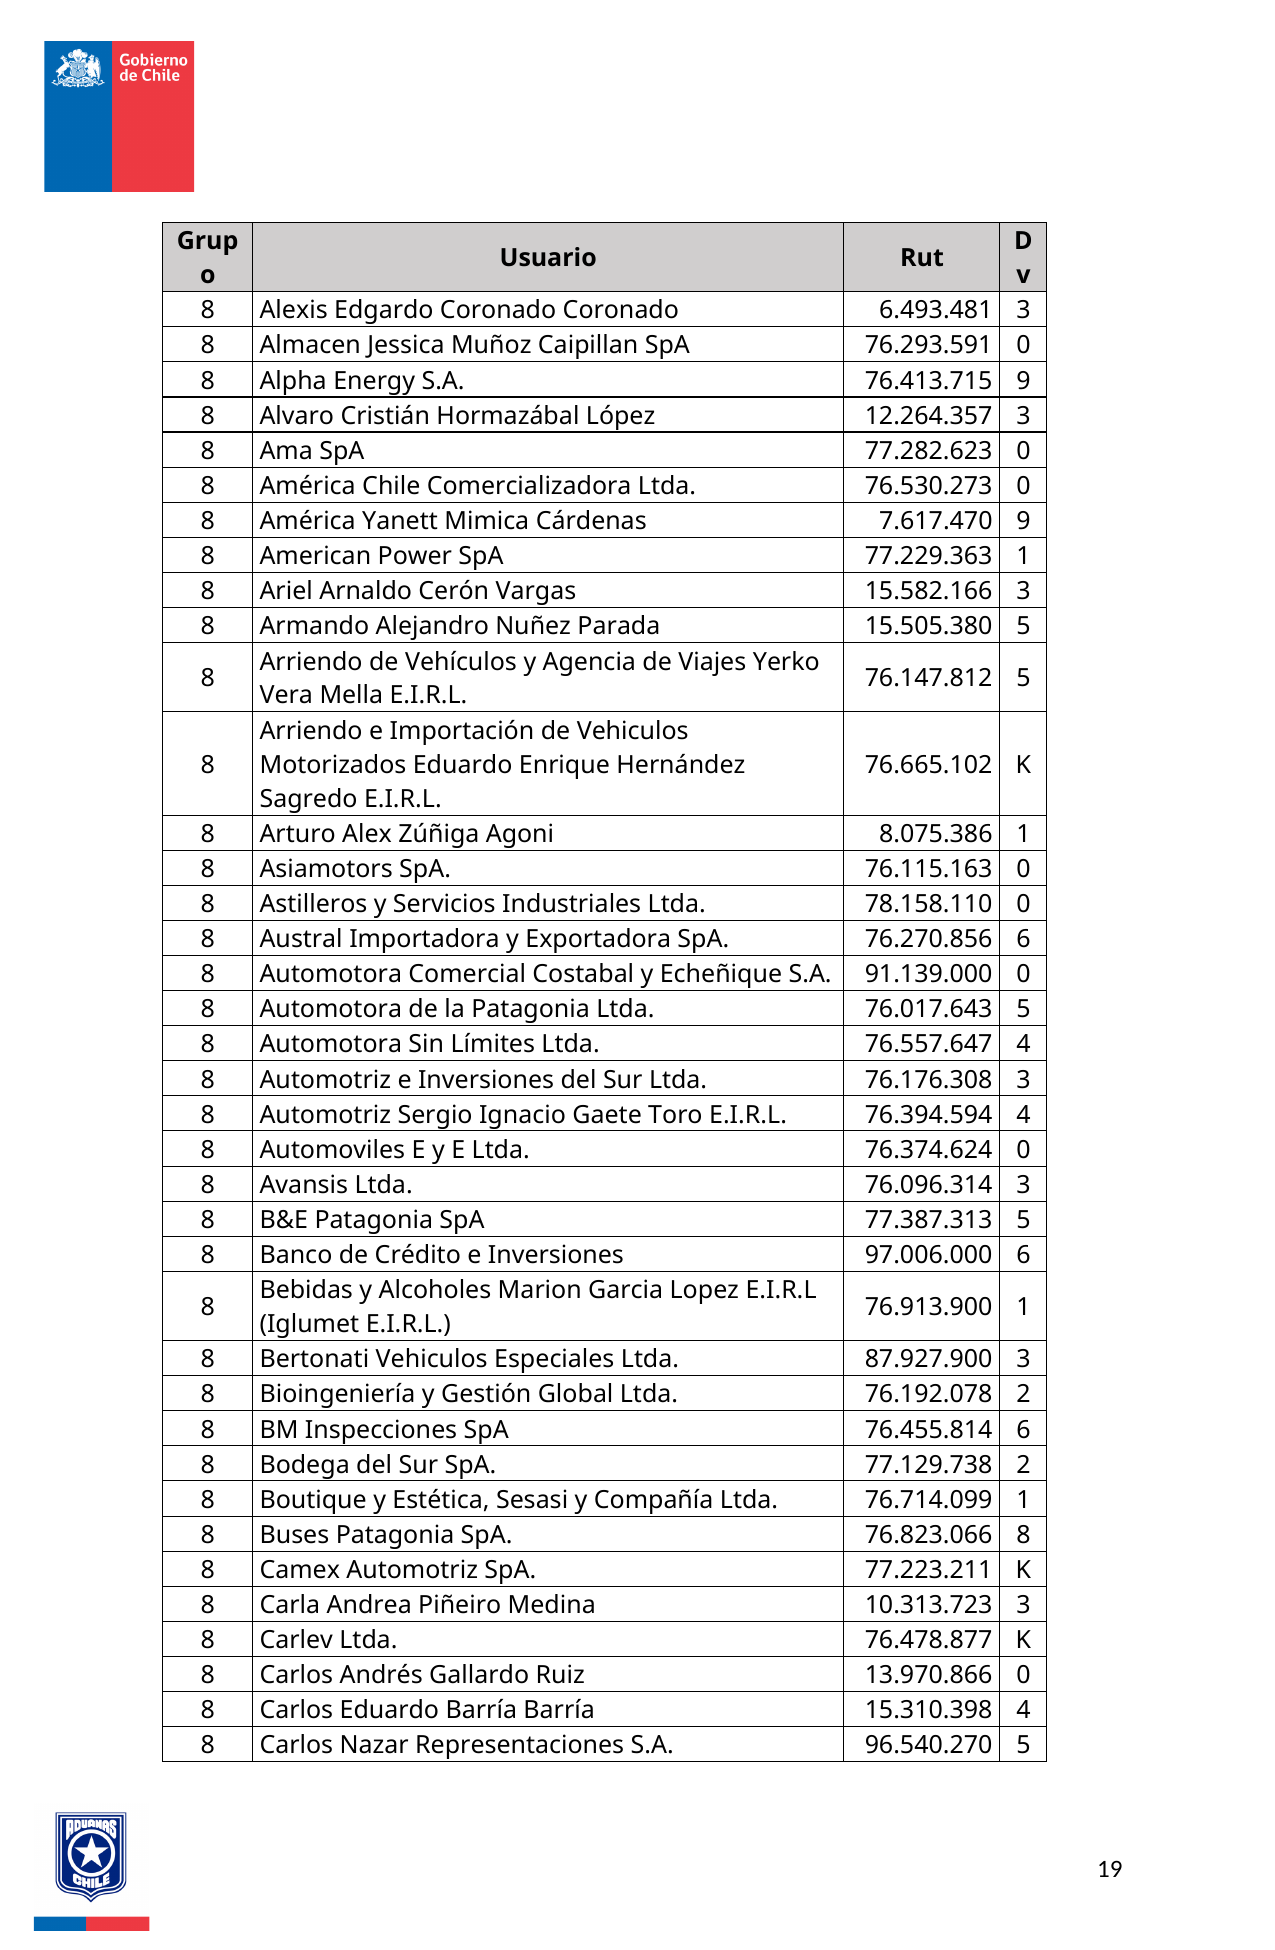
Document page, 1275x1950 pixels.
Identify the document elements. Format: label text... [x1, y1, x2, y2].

table_cell 3 [1000, 1341, 1046, 1375]
table_cell 8 [163, 1481, 252, 1516]
table_cell 91.139.000 [844, 956, 999, 990]
table_cell Arriendo de Vehículos y Agencia de Viajes Yerko Vera Mella E.I.R.L. [253, 643, 843, 711]
table_cell 8 [163, 538, 252, 572]
table_cell 97.006.000 [844, 1237, 999, 1271]
table_cell 12.264.357 [844, 398, 999, 431]
table_cell 7.617.470 [844, 503, 999, 537]
table_cell 0 [1000, 327, 1046, 361]
table_cell 8 [163, 468, 252, 502]
table_cell 8 [163, 921, 252, 955]
table_cell 5 [1000, 1727, 1046, 1761]
table_cell 3 [1000, 398, 1046, 431]
table_cell Arriendo e Importación de Vehiculos Motorizados Eduardo Enrique Hernández Sagredo E.I.R.L. [253, 712, 843, 814]
table_cell 76.665.102 [844, 712, 999, 814]
table_cell 4 [1000, 1692, 1046, 1726]
table_cell 8 [163, 1237, 252, 1271]
table_cell 13.970.866 [844, 1657, 999, 1691]
table_cell Ama SpA [253, 433, 843, 467]
table_header Usuario [253, 223, 843, 291]
table_cell 8 [163, 1376, 252, 1410]
table_cell 8 [163, 712, 252, 814]
table_cell 8 [163, 292, 252, 326]
table_cell Bertonati Vehiculos Especiales Ltda. [253, 1341, 843, 1375]
table_cell 6 [1000, 1237, 1046, 1271]
table_cell 8 [163, 1411, 252, 1445]
table_cell 8 [163, 1167, 252, 1201]
picture [44, 41, 195, 192]
table_cell 8 [163, 1727, 252, 1761]
table_cell 8 [163, 1061, 252, 1095]
table_cell 15.582.166 [844, 573, 999, 607]
table_cell 8 [163, 362, 252, 396]
table_cell 8 [163, 1131, 252, 1166]
table_cell Carlos Andrés Gallardo Ruiz [253, 1657, 843, 1691]
table_cell B&E Patagonia SpA [253, 1202, 843, 1236]
table_cell América Chile Comercializadora Ltda. [253, 468, 843, 502]
table_cell 76.096.314 [844, 1167, 999, 1201]
table_cell 6 [1000, 1411, 1046, 1445]
table_cell 3 [1000, 1167, 1046, 1201]
table_cell 76.270.856 [844, 921, 999, 955]
table_cell 6 [1000, 921, 1046, 955]
table_cell 76.823.066 [844, 1517, 999, 1551]
table_cell Alvaro Cristián Hormazábal López [253, 398, 843, 431]
table_cell Bodega del Sur SpA. [253, 1446, 843, 1480]
table_cell 76.413.715 [844, 362, 999, 396]
table_cell 8 [163, 1202, 252, 1236]
table_cell 0 [1000, 468, 1046, 502]
table_cell 4 [1000, 1096, 1046, 1130]
table_cell 8 [163, 1096, 252, 1130]
table_cell Camex Automotriz SpA. [253, 1552, 843, 1586]
table_cell Armando Alejandro Nuñez Parada [253, 608, 843, 642]
table_cell 76.913.900 [844, 1272, 999, 1340]
table_header Dv [1000, 223, 1046, 291]
table_cell 10.313.723 [844, 1587, 999, 1621]
table_cell Automotriz Sergio Ignacio Gaete Toro E.I.R.L. [253, 1096, 843, 1130]
table_cell 2 [1000, 1376, 1046, 1410]
table_cell Automoviles E y E Ltda. [253, 1131, 843, 1166]
table_cell 9 [1000, 362, 1046, 396]
table_cell 8 [163, 573, 252, 607]
table_header Grupo [163, 223, 252, 291]
table_cell Bioingeniería y Gestión Global Ltda. [253, 1376, 843, 1410]
table_cell 8 [163, 327, 252, 361]
table_header Rut [844, 223, 999, 291]
table_cell 8 [163, 1446, 252, 1480]
table_cell 8 [163, 1341, 252, 1375]
table_cell 3 [1000, 573, 1046, 607]
table_cell 76.176.308 [844, 1061, 999, 1095]
table_cell Automotriz e Inversiones del Sur Ltda. [253, 1061, 843, 1095]
table_cell 5 [1000, 1202, 1046, 1236]
table_cell 76.455.814 [844, 1411, 999, 1445]
table_cell Automotora Comercial Costabal y Echeñique S.A. [253, 956, 843, 990]
table_cell 8 [163, 1622, 252, 1656]
table_cell BM Inspecciones SpA [253, 1411, 843, 1445]
table_cell 0 [1000, 851, 1046, 885]
table_cell Almacen Jessica Muñoz Caipillan SpA [253, 327, 843, 361]
table_cell 0 [1000, 1657, 1046, 1691]
picture [33, 1803, 150, 1931]
table_cell 76.478.877 [844, 1622, 999, 1656]
table_cell Automotora de la Patagonia Ltda. [253, 991, 843, 1025]
table_cell Bebidas y Alcoholes Marion Garcia Lopez E.I.R.L (Iglumet E.I.R.L.) [253, 1272, 843, 1340]
table_cell 8 [163, 851, 252, 885]
table_cell American Power SpA [253, 538, 843, 572]
table_cell 15.310.398 [844, 1692, 999, 1726]
table_cell 96.540.270 [844, 1727, 999, 1761]
table_cell 1 [1000, 1481, 1046, 1516]
table_cell Boutique y Estética, Sesasi y Compañía Ltda. [253, 1481, 843, 1516]
table_cell Ariel Arnaldo Cerón Vargas [253, 573, 843, 607]
table_cell 1 [1000, 1272, 1046, 1340]
table_cell Carla Andrea Piñeiro Medina [253, 1587, 843, 1621]
table_cell Automotora Sin Límites Ltda. [253, 1026, 843, 1060]
table_cell Carlev Ltda. [253, 1622, 843, 1656]
table_cell 9 [1000, 503, 1046, 537]
table_cell Austral Importadora y Exportadora SpA. [253, 921, 843, 955]
table_cell 0 [1000, 433, 1046, 467]
table_cell 76.147.812 [844, 643, 999, 711]
table_cell 8 [163, 1552, 252, 1586]
table_cell 76.374.624 [844, 1131, 999, 1166]
table_cell 8 [163, 1272, 252, 1340]
table_cell América Yanett Mimica Cárdenas [253, 503, 843, 537]
table_cell 77.129.738 [844, 1446, 999, 1480]
table_cell 8 [163, 1587, 252, 1621]
table_cell 8.075.386 [844, 816, 999, 849]
table_cell 0 [1000, 956, 1046, 990]
table_cell 8 [163, 1657, 252, 1691]
table_cell Buses Patagonia SpA. [253, 1517, 843, 1551]
table_cell Carlos Eduardo Barría Barría [253, 1692, 843, 1726]
table_cell 76.192.078 [844, 1376, 999, 1410]
table_cell 8 [163, 816, 252, 849]
table_cell 8 [163, 956, 252, 990]
table_cell 8 [163, 643, 252, 711]
table_cell 1 [1000, 816, 1046, 849]
table_cell 0 [1000, 1131, 1046, 1166]
table_cell 77.282.623 [844, 433, 999, 467]
table_cell Asiamotors SpA. [253, 851, 843, 885]
table_cell 76.530.273 [844, 468, 999, 502]
table_cell 2 [1000, 1446, 1046, 1480]
table_cell Avansis Ltda. [253, 1167, 843, 1201]
table_cell 76.557.647 [844, 1026, 999, 1060]
table_cell Banco de Crédito e Inversiones [253, 1237, 843, 1271]
table_cell 87.927.900 [844, 1341, 999, 1375]
table_cell 77.387.313 [844, 1202, 999, 1236]
table_cell 76.115.163 [844, 851, 999, 885]
table_cell 8 [1000, 1517, 1046, 1551]
table_cell 8 [163, 398, 252, 431]
table_cell 1 [1000, 538, 1046, 572]
table_cell Astilleros y Servicios Industriales Ltda. [253, 886, 843, 920]
table_cell 8 [163, 886, 252, 920]
table_cell Arturo Alex Zúñiga Agoni [253, 816, 843, 849]
table_cell Alpha Energy S.A. [253, 362, 843, 396]
table_cell 3 [1000, 292, 1046, 326]
table_cell 5 [1000, 643, 1046, 711]
table_cell 8 [163, 608, 252, 642]
table_cell Carlos Nazar Representaciones S.A. [253, 1727, 843, 1761]
table_cell 76.714.099 [844, 1481, 999, 1516]
table_cell 8 [163, 1517, 252, 1551]
table_cell 8 [163, 433, 252, 467]
table_cell Alexis Edgardo Coronado Coronado [253, 292, 843, 326]
table_cell 76.293.591 [844, 327, 999, 361]
table_cell 5 [1000, 991, 1046, 1025]
table_cell 4 [1000, 1026, 1046, 1060]
table_cell 78.158.110 [844, 886, 999, 920]
table_cell 77.223.211 [844, 1552, 999, 1586]
table_cell K [1000, 712, 1046, 814]
table_cell 77.229.363 [844, 538, 999, 572]
table_cell K [1000, 1552, 1046, 1586]
table_cell 3 [1000, 1061, 1046, 1095]
table_cell 3 [1000, 1587, 1046, 1621]
table_cell 8 [163, 1026, 252, 1060]
table_cell 8 [163, 1692, 252, 1726]
table_cell 76.394.594 [844, 1096, 999, 1130]
table_cell K [1000, 1622, 1046, 1656]
table_cell 15.505.380 [844, 608, 999, 642]
table_cell 0 [1000, 886, 1046, 920]
table_cell 8 [163, 991, 252, 1025]
table_cell 6.493.481 [844, 292, 999, 326]
table_cell 5 [1000, 608, 1046, 642]
table_cell 76.017.643 [844, 991, 999, 1025]
table_cell 8 [163, 503, 252, 537]
